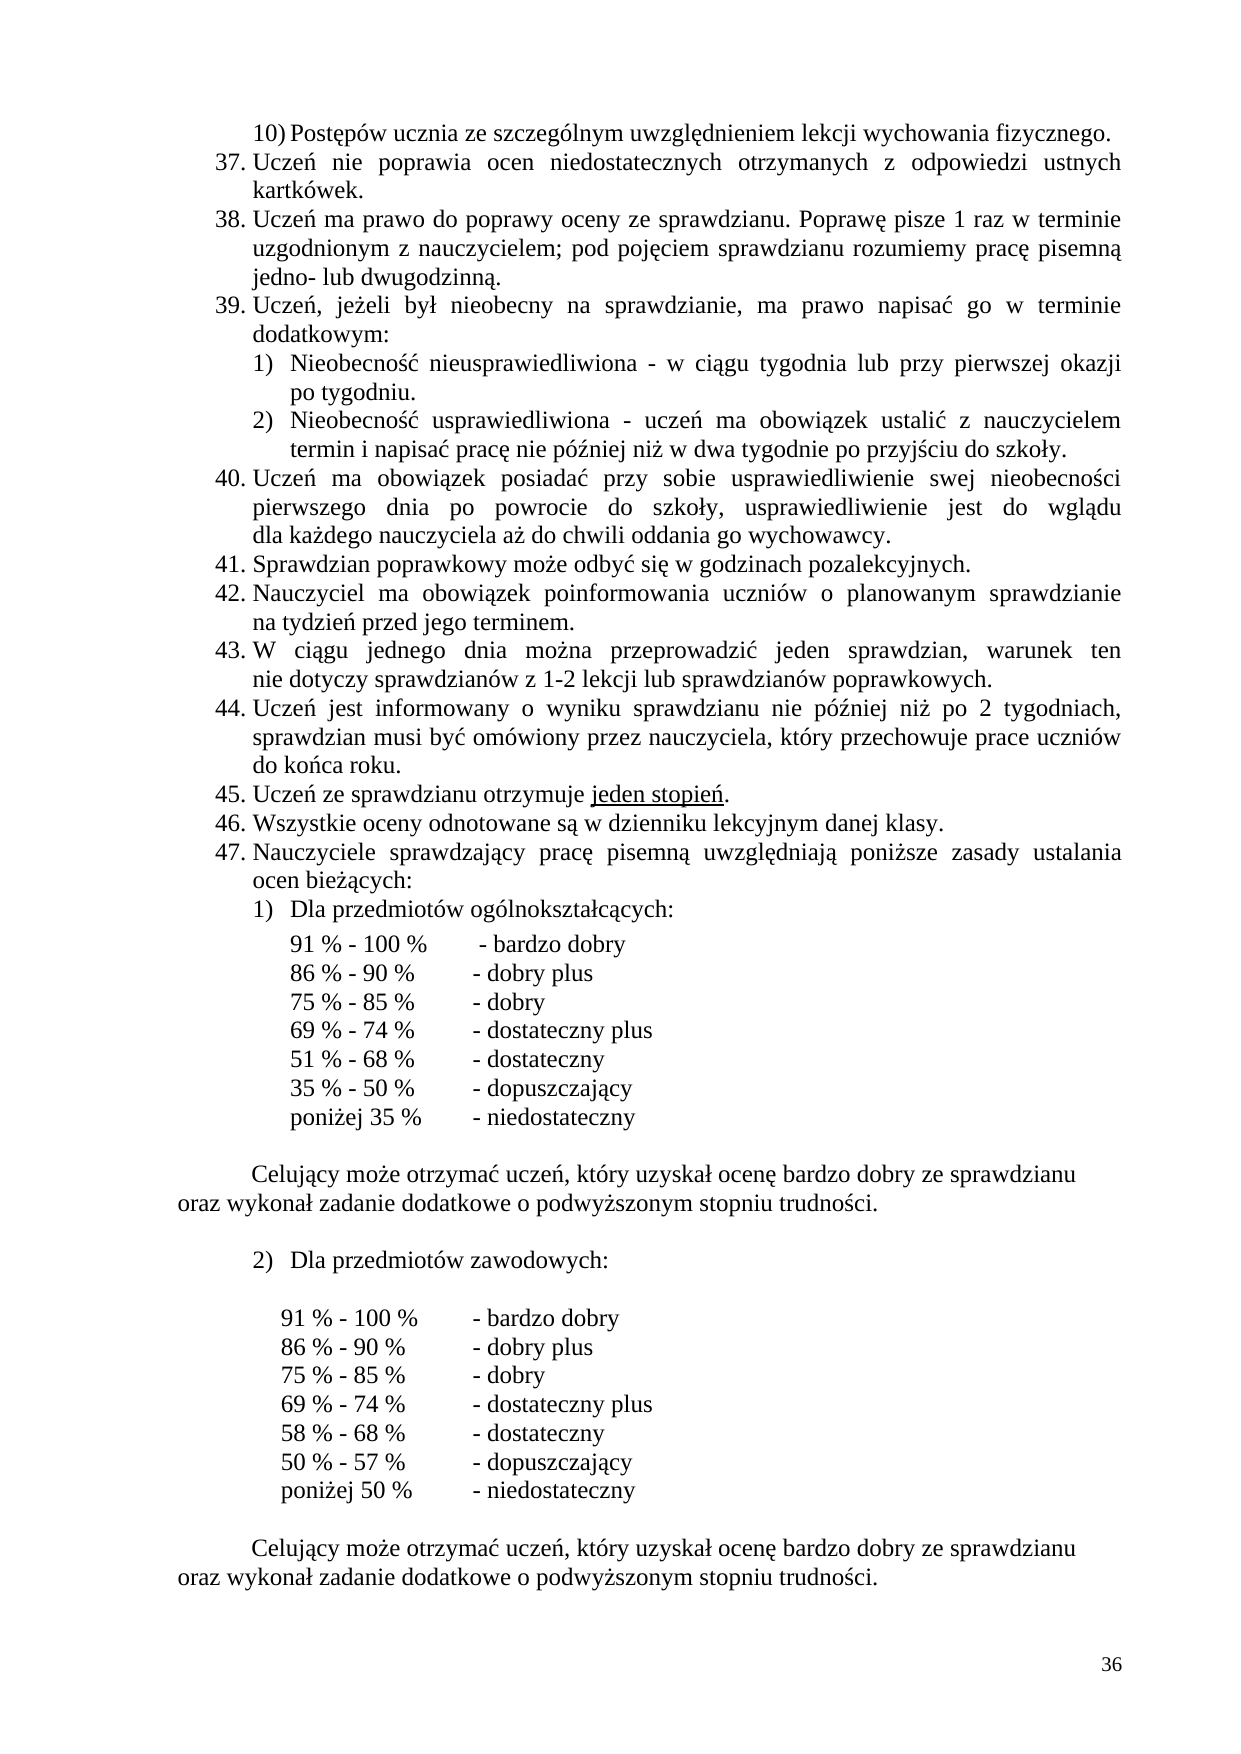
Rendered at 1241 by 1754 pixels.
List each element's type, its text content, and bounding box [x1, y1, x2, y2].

text Celujący może otrzymać uczeń, który uzyskał ocenę bardzo dobry ze sprawdzianu oraz wykonał zadanie dodatkowe o podwyższonym stopniu trudności. [177, 1159, 1122, 1217]
list Uczeń ze sprawdzianu otrzymuje jeden stopień. [215, 779, 1122, 808]
list Wszystkie oceny odnotowane są w dzienniku lekcyjnym danej klasy. [215, 808, 1122, 837]
text 91 % - 100 % - bardzo dobry [281, 1303, 1122, 1332]
list Dla przedmiotów ogólnokształcących: [252, 894, 1122, 923]
text 75 % - 85 % - dobry [290, 987, 1122, 1016]
text 86 % - 90 % - dobry plus [290, 958, 1122, 987]
list Uczeń ma obowiązek posiadać przy sobie usprawiedliwienie swej nieobecności pierwszego dnia po powrocie do szkoły, usprawiedliwienie jest do wglądu dla każdego nauczyciela aż do chwili oddania go wychowawcy. [215, 463, 1122, 549]
text 91 % - 100 % - bardzo dobry [290, 929, 1122, 958]
text poniżej 35 % - niedostateczny [290, 1102, 1122, 1131]
text 69 % - 74 % - dostateczny plus [290, 1016, 1122, 1044]
list Nieobecność nieusprawiedliwiona - w ciągu tygodnia lub przy pierwszej okazji po tygodniu. [252, 348, 1122, 406]
list Sprawdzian poprawkowy może odbyć się w godzinach pozalekcyjnych. [215, 549, 1122, 578]
list Nieobecność usprawiedliwiona - uczeń ma obowiązek ustalić z nauczycielem termin i napisać pracę nie później niż w dwa tygodnie po przyjściu do szkoły. [252, 406, 1122, 463]
text 69 % - 74 % - dostateczny plus [281, 1389, 1122, 1418]
list Uczeń, jeżeli był nieobecny na sprawdzianie, ma prawo napisać go w terminie dodatkowym: [215, 291, 1122, 348]
text 50 % - 57 % - dopuszczający [281, 1447, 1122, 1476]
list Uczeń nie poprawia ocen niedostatecznych otrzymanych z odpowiedzi ustnych kartkówek. [215, 147, 1122, 204]
text 86 % - 90 % - dobry plus [281, 1332, 1122, 1361]
list Dla przedmiotów zawodowych: [252, 1246, 1122, 1274]
list Postępów ucznia ze szczególnym uwzględnieniem lekcji wychowania fizycznego. [252, 118, 1122, 147]
list W ciągu jednego dnia można przeprowadzić jeden sprawdzian, warunek ten nie dotyczy sprawdzianów z 1-2 lekcji lub sprawdzianów poprawkowych. [215, 636, 1122, 693]
list Uczeń ma prawo do poprawy oceny ze sprawdzianu. Poprawę pisze 1 raz w terminie uzgodnionym z nauczycielem; pod pojęciem sprawdzianu rozumiemy pracę pisemną jedno- lub dwugodzinną. [215, 204, 1122, 291]
text 75 % - 85 % - dobry [281, 1361, 1122, 1389]
text 35 % - 50 % - dopuszczający [290, 1073, 1122, 1102]
list Uczeń jest informowany o wyniku sprawdzianu nie później niż po 2 tygodniach, sprawdzian musi być omówiony przez nauczyciela, który przechowuje prace uczniów do końca roku. [215, 693, 1122, 779]
text 58 % - 68 % - dostateczny [281, 1418, 1122, 1447]
text poniżej 50 % - niedostateczny [281, 1476, 1122, 1504]
list Nauczyciel ma obowiązek poinformowania uczniów o planowanym sprawdzianie na tydzień przed jego terminem. [215, 578, 1122, 636]
text 51 % - 68 % - dostateczny [290, 1044, 1122, 1073]
text Celujący może otrzymać uczeń, który uzyskał ocenę bardzo dobry ze sprawdzianu oraz wykonał zadanie dodatkowe o podwyższonym stopniu trudności. [177, 1533, 1122, 1591]
list Nauczyciele sprawdzający pracę pisemną uwzględniają poniższe zasady ustalania ocen bieżących: [215, 837, 1122, 894]
